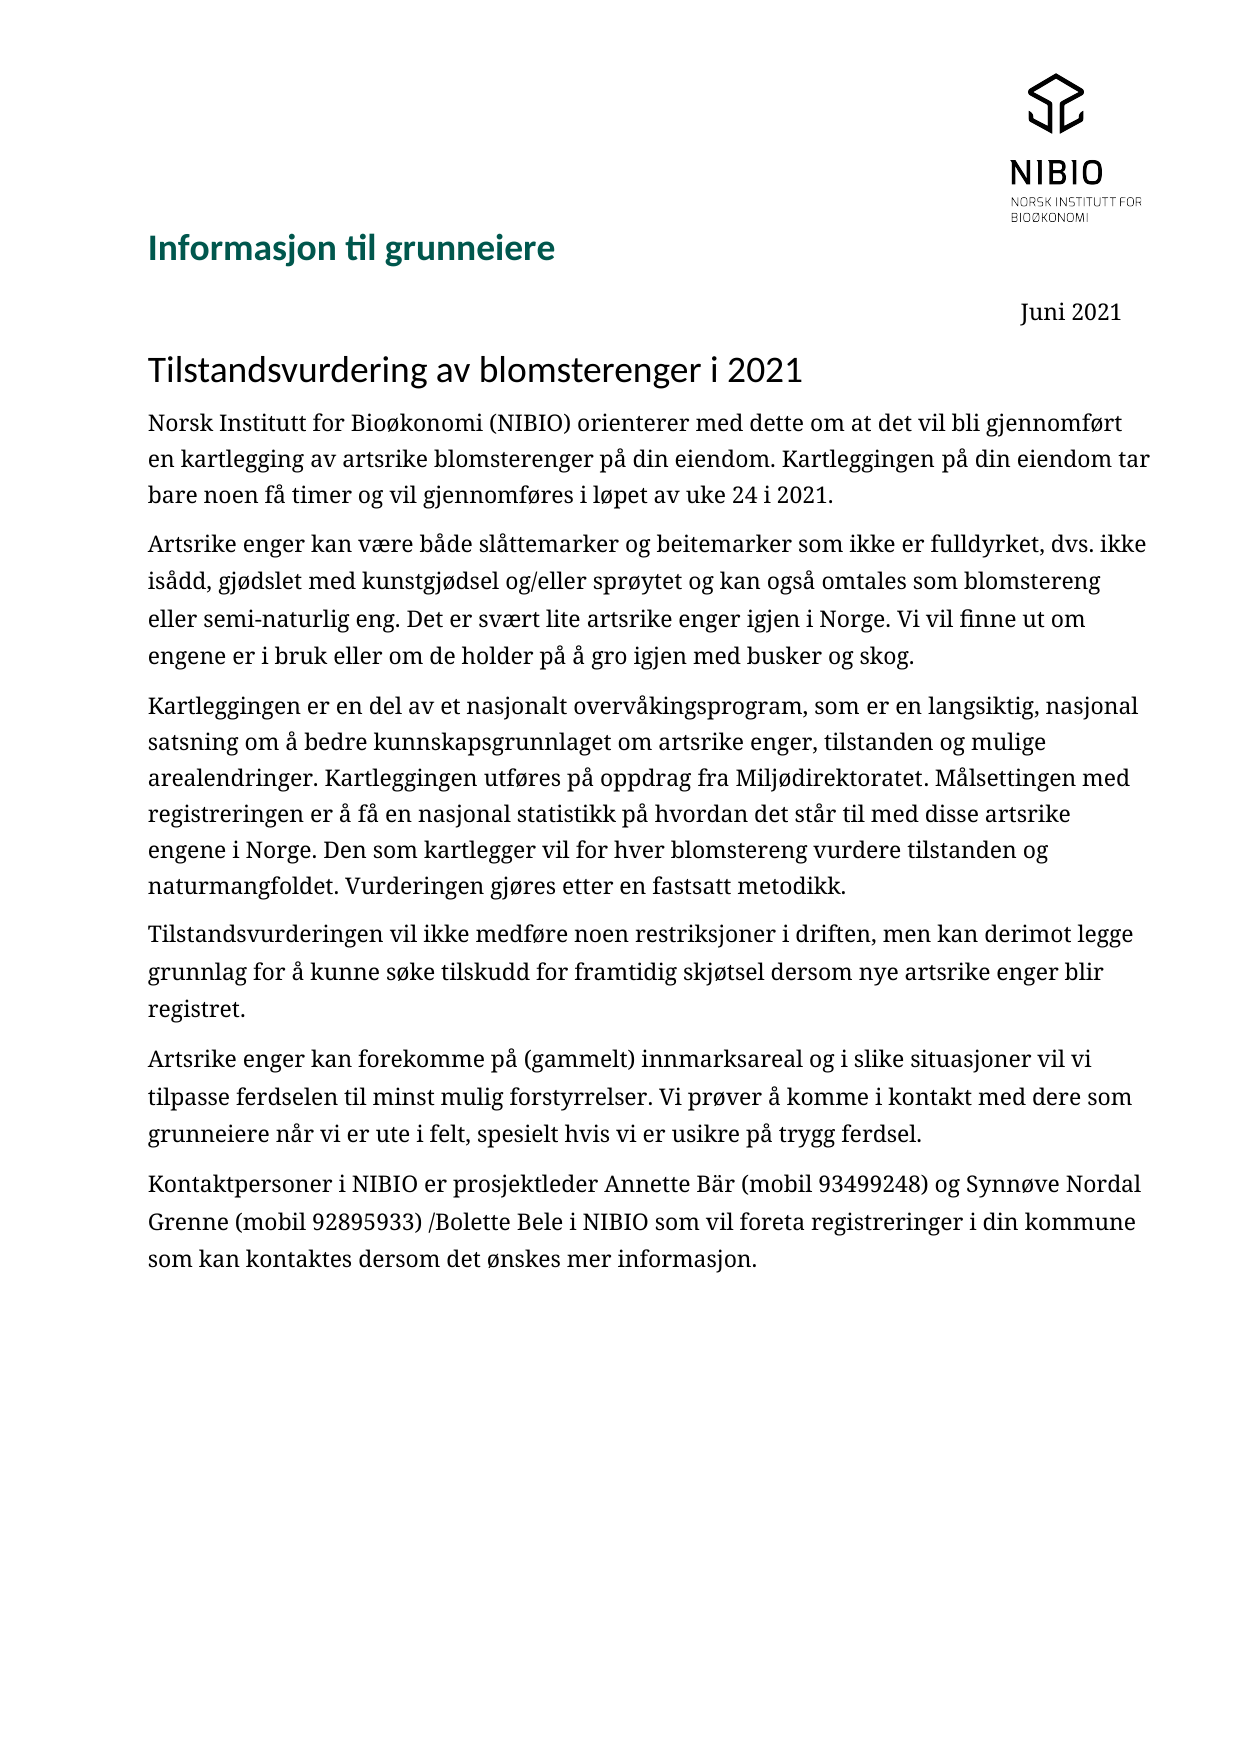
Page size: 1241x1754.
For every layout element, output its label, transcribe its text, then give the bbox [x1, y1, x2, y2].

subtitle Tilstandsvurdering av blomsterenger i 2021 [148, 346, 1152, 392]
text Juni 2021 [148, 296, 1122, 327]
text Kartleggingen er en del av et nasjonalt overvåkingsprogram, som er en langsiktig, nasjonal satsning om å bedre kunnskapsgrunnlaget om artsrike enger, tilstanden og mulige arealendringer. Kartleggingen utføres på oppdrag fra Miljødirektoratet. Målsettingen med registreringen er å få en nasjonal statistikk på hvordan det står til med disse artsrike engene i Norge. Den som kartlegger vil for hver blomstereng vurdere tilstanden og naturmangfoldet. Vurderingen gjøres etter en fastsatt metodikk. [148, 690, 1152, 901]
text Tilstandsvurderingen vil ikke medføre noen restriksjoner i driften, men kan derimot legge grunnlag for å kunne søke tilskudd for framtidig skjøtsel dersom nye artsrike enger blir registret. [148, 918, 1152, 1024]
text Artsrike enger kan være både slåttemarker og beitemarker som ikke er fulldyrket, dvs. ikke isådd, gjødslet med kunstgjødsel og/eller sprøytet og kan også omtales som blomstereng eller semi-naturlig eng. Det er svært lite artsrike enger igjen i Norge. Vi vil finne ut om engene er i bruk eller om de holder på å gro igjen med busker og skog. [148, 527, 1152, 671]
text Artsrike enger kan forekomme på (gammelt) innmarksareal og i slike situasjoner vil vi tilpasse ferdselen til minst mulig forstyrrelser. Vi prøver å komme i kontakt med dere som grunneiere når vi er ute i felt, spesielt hvis vi er usikre på trygg ferdsel. [148, 1043, 1152, 1149]
picture [1010, 73, 1142, 222]
text Norsk Institutt for Bioøkonomi (NIBIO) orienterer med dette om at det vil bli gjennomført en kartlegging av artsrike blomsterenger på din eiendom. Kartleggingen på din eiendom tar bare noen få timer og vil gjennomføres i løpet av uke 24 i 2021. [148, 407, 1152, 510]
text Kontaktpersoner i NIBIO er prosjektleder Annette Bär (mobil 93499248) og Synnøve Nordal Grenne (mobil 92895933) /Bolette Bele i NIBIO som vil foreta registreringer i din kommune som kan kontaktes dersom det ønskes mer informasjon. [148, 1168, 1152, 1274]
